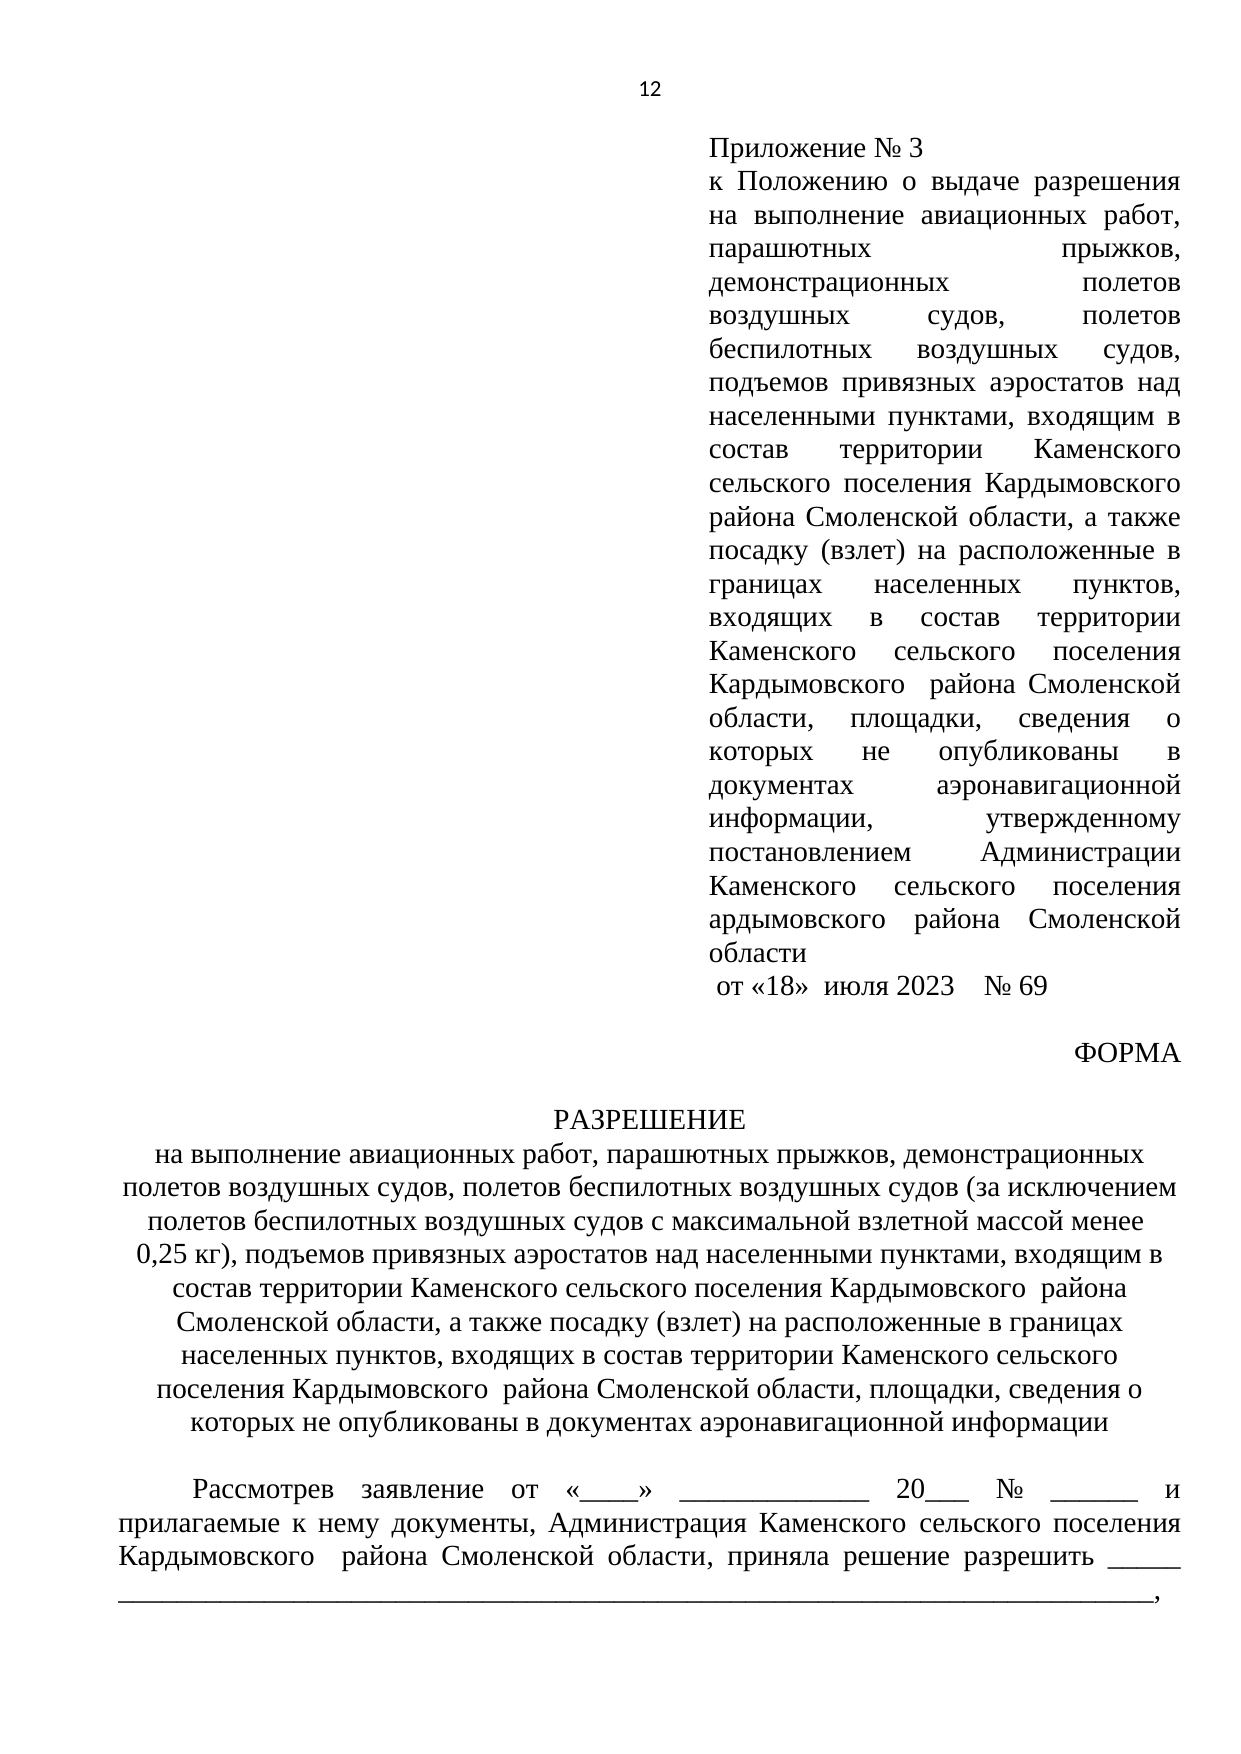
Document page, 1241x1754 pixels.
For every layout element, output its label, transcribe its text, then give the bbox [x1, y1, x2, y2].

text РАЗРЕШЕНИЕ [118, 1102, 1181, 1136]
text на выполнение авиационных работ, парашютных прыжков, демонстрационных полетов воздушных судов, полетов беспилотных воздушных судов (за исключением полетов беспилотных воздушных судов с максимальной взлетной массой менее 0,25 кг), подъемов привязных аэростатов над населенными пунктами, входящим в состав территории Каменского сельского поселения Кардымовского района Смоленской области, а также посадку (взлет) на расположенные в границах населенных пунктов, входящих в состав территории Каменского сельского поселения Кардымовского района Смоленской области, площадки, сведения о которых не опубликованы в документах аэронавигационной информации [118, 1136, 1181, 1438]
text Приложение № 3 [709, 130, 1181, 163]
text Рассмотрев заявление от «____» _____________ 20___ № ______ и прилагаемые к нему документы, Администрация Каменского сельского поселения Кардымовского района Смоленской области, приняла решение разрешить _____ _______________________________________________________________________, [118, 1471, 1181, 1606]
text от «18» июля 2023 № 69 [709, 968, 1181, 1002]
text к Положению о выдаче разрешения на выполнение авиационных работ, парашютных прыжков, демонстрационных полетов воздушных судов, полетов беспилотных воздушных судов, подъемов привязных аэростатов над населенными пунктами, входящим в состав территории Каменского сельского поселения Кардымовского района Смоленской области, а также посадку (взлет) на расположенные в границах населенных пунктов, входящих в состав территории Каменского сельского поселения Кардымовского района Смоленской области, площадки, сведения о которых не опубликованы в документах аэронавигационной информации, утвержденному постановлением Администрации Каменского сельского поселения ардымовского района Смоленской области [709, 163, 1181, 968]
text ФОРМА [709, 1035, 1181, 1069]
